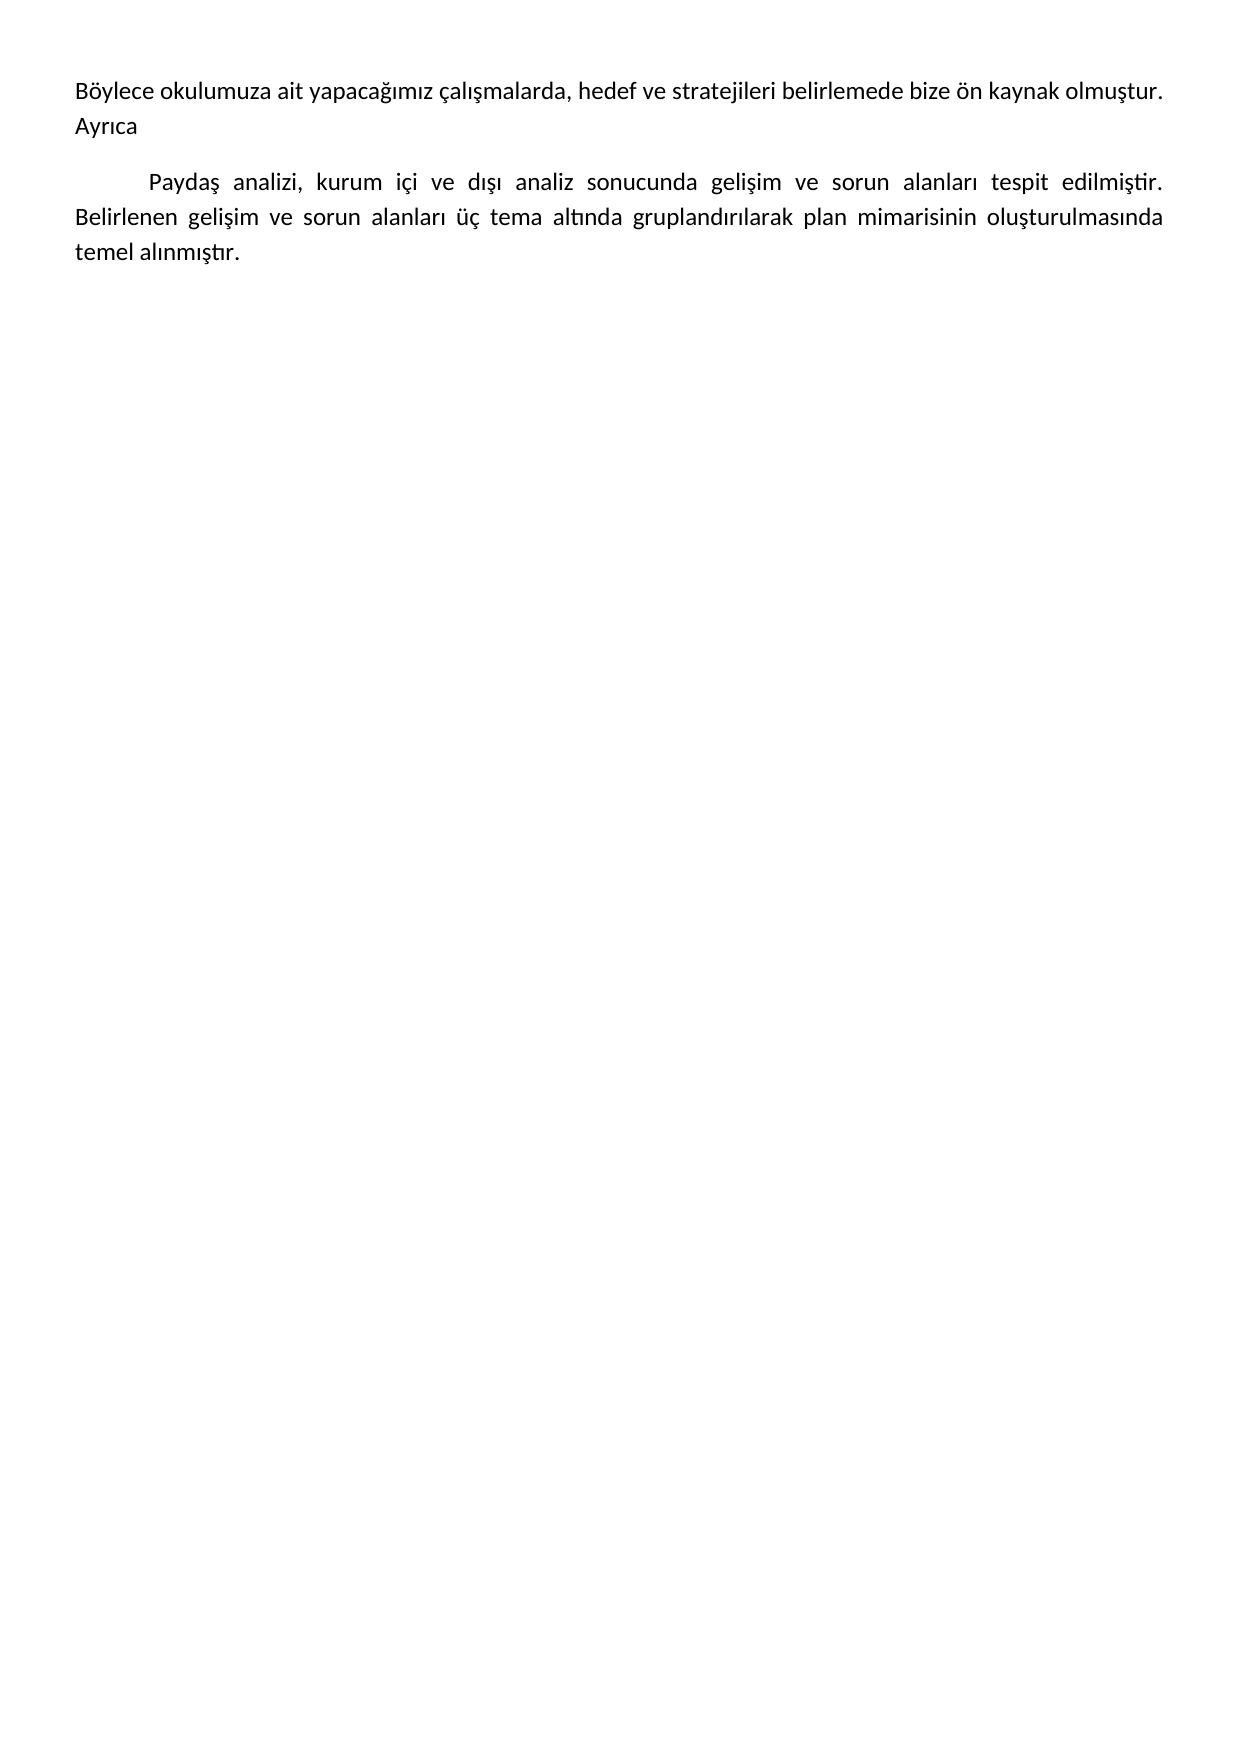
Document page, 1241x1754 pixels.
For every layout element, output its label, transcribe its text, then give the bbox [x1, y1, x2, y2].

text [75, 75, 1165, 141]
text Paydaş analizi, kurum içi ve dışı analiz sonucunda gelişim ve sorun alanları tespit edilmiştir. Belirlenen gelişim ve sorun alanları üç tema altında gruplandırılarak plan mimarisinin oluşturulmasında temel alınmıştır. [75, 166, 1165, 266]
